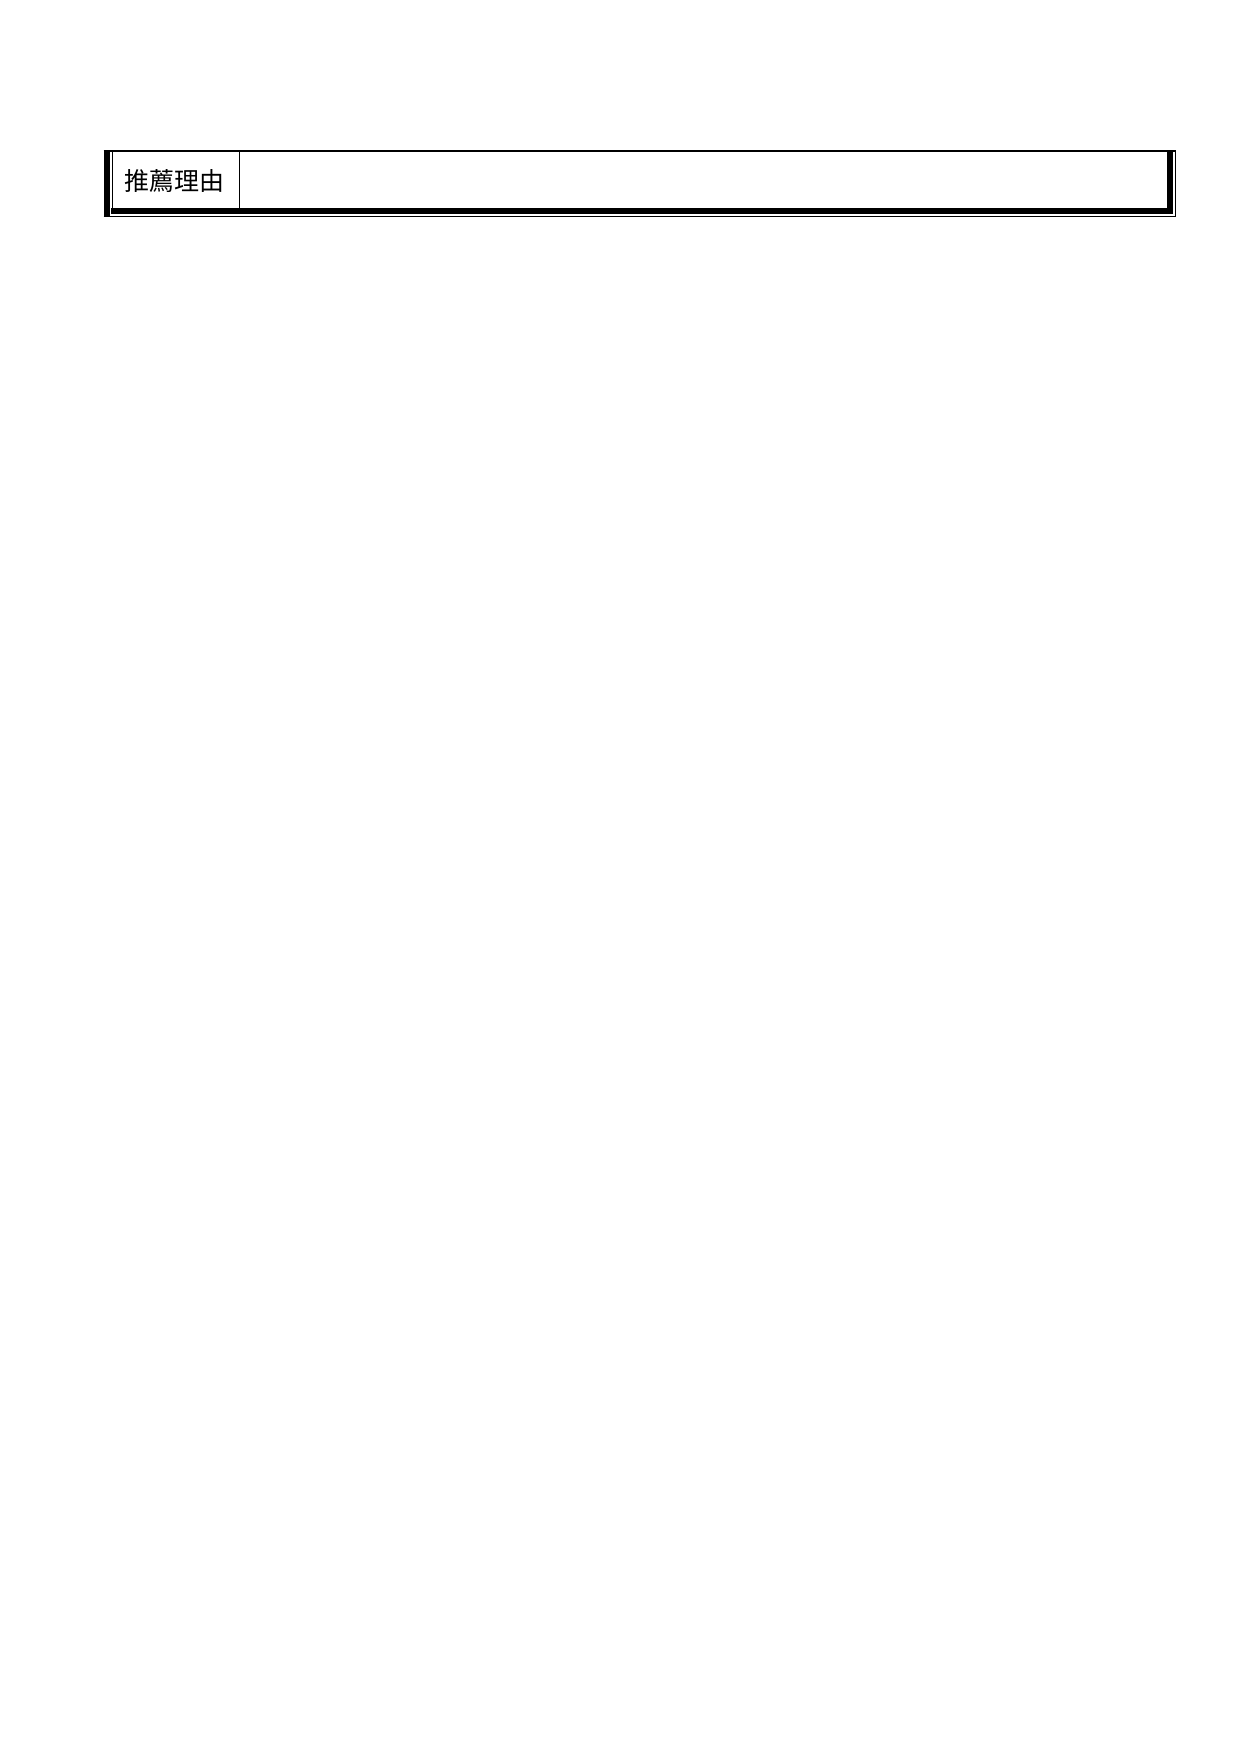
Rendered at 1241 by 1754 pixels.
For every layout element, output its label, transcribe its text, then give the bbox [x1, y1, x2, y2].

table_cell [240, 152, 1167, 208]
table_cell 推薦理由 [113, 152, 239, 208]
